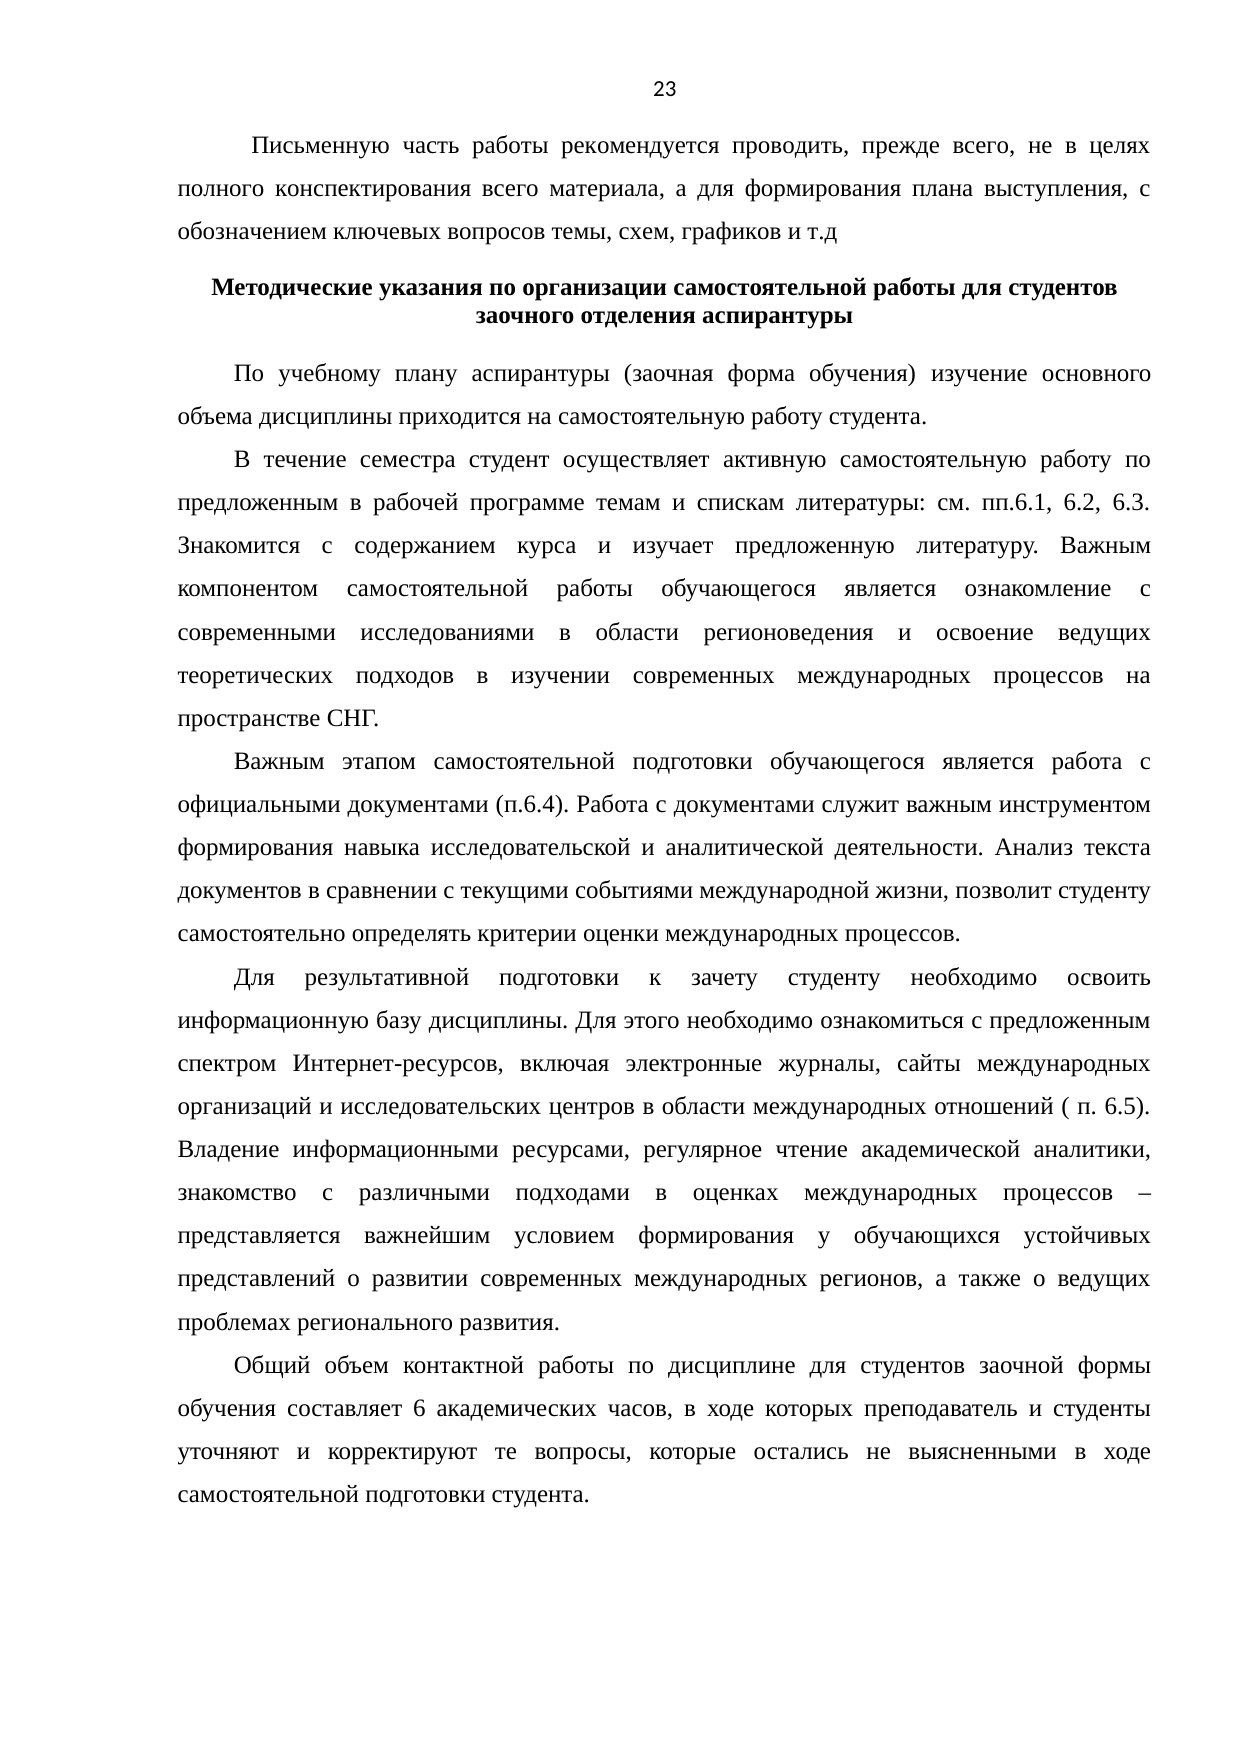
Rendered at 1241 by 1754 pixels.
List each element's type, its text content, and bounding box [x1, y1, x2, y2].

text Общий объем контактной работы по дисциплине для студентов заочной формы обучения составляет 6 академических часов, в ходе которых преподаватель и студенты уточняют и корректируют те вопросы, которые остались не выясненными в ходе самостоятельной подготовки студента. [177, 1350, 1152, 1508]
text Для результативной подготовки к зачету студенту необходимо освоить информационную базу дисциплины. Для этого необходимо ознакомиться с предложенным спектром Интернет-ресурсов, включая электронные журналы, сайты международных организаций и исследовательских центров в области международных отношений ( п. 6.5). Владение информационными ресурсами, регулярное чтение академической аналитики, знакомство с различными подходами в оценках международных процессов – представляется важнейшим условием формирования у обучающихся устойчивых представлений о развитии современных международных регионов, а также о ведущих проблемах регионального развития. [177, 962, 1152, 1335]
text По учебному плану аспирантуры (заочная форма обучения) изучение основного объема дисциплины приходится на самостоятельную работу студента. [177, 358, 1152, 430]
text Важным этапом самостоятельной подготовки обучающегося является работа с официальными документами (п.6.4). Работа с документами служит важным инструментом формирования навыка исследовательской и аналитической деятельности. Анализ текста документов в сравнении с текущими событиями международной жизни, позволит студенту самостоятельно определять критерии оценки международных процессов. [177, 746, 1152, 947]
text В течение семестра студент осуществляет активную самостоятельную работу по предложенным в рабочей программе темам и спискам литературы: см. пп.6.1, 6.2, 6.3. Знакомится с содержанием курса и изучает предложенную литературу. Важным компонентом самостоятельной работы обучающегося является ознакомление с современными исследованиями в области регионоведения и освоение ведущих теоретических подходов в изучении современных международных процессов на пространстве СНГ. [177, 444, 1152, 732]
text Методические указания по организации самостоятельной работы для студентов заочного отделения аспирантуры [177, 272, 1152, 329]
text Письменную часть работы рекомендуется проводить, прежде всего, не в целях полного конспектирования всего материала, а для формирования плана выступления, с обозначением ключевых вопросов темы, схем, графиков и т.д [177, 130, 1152, 245]
